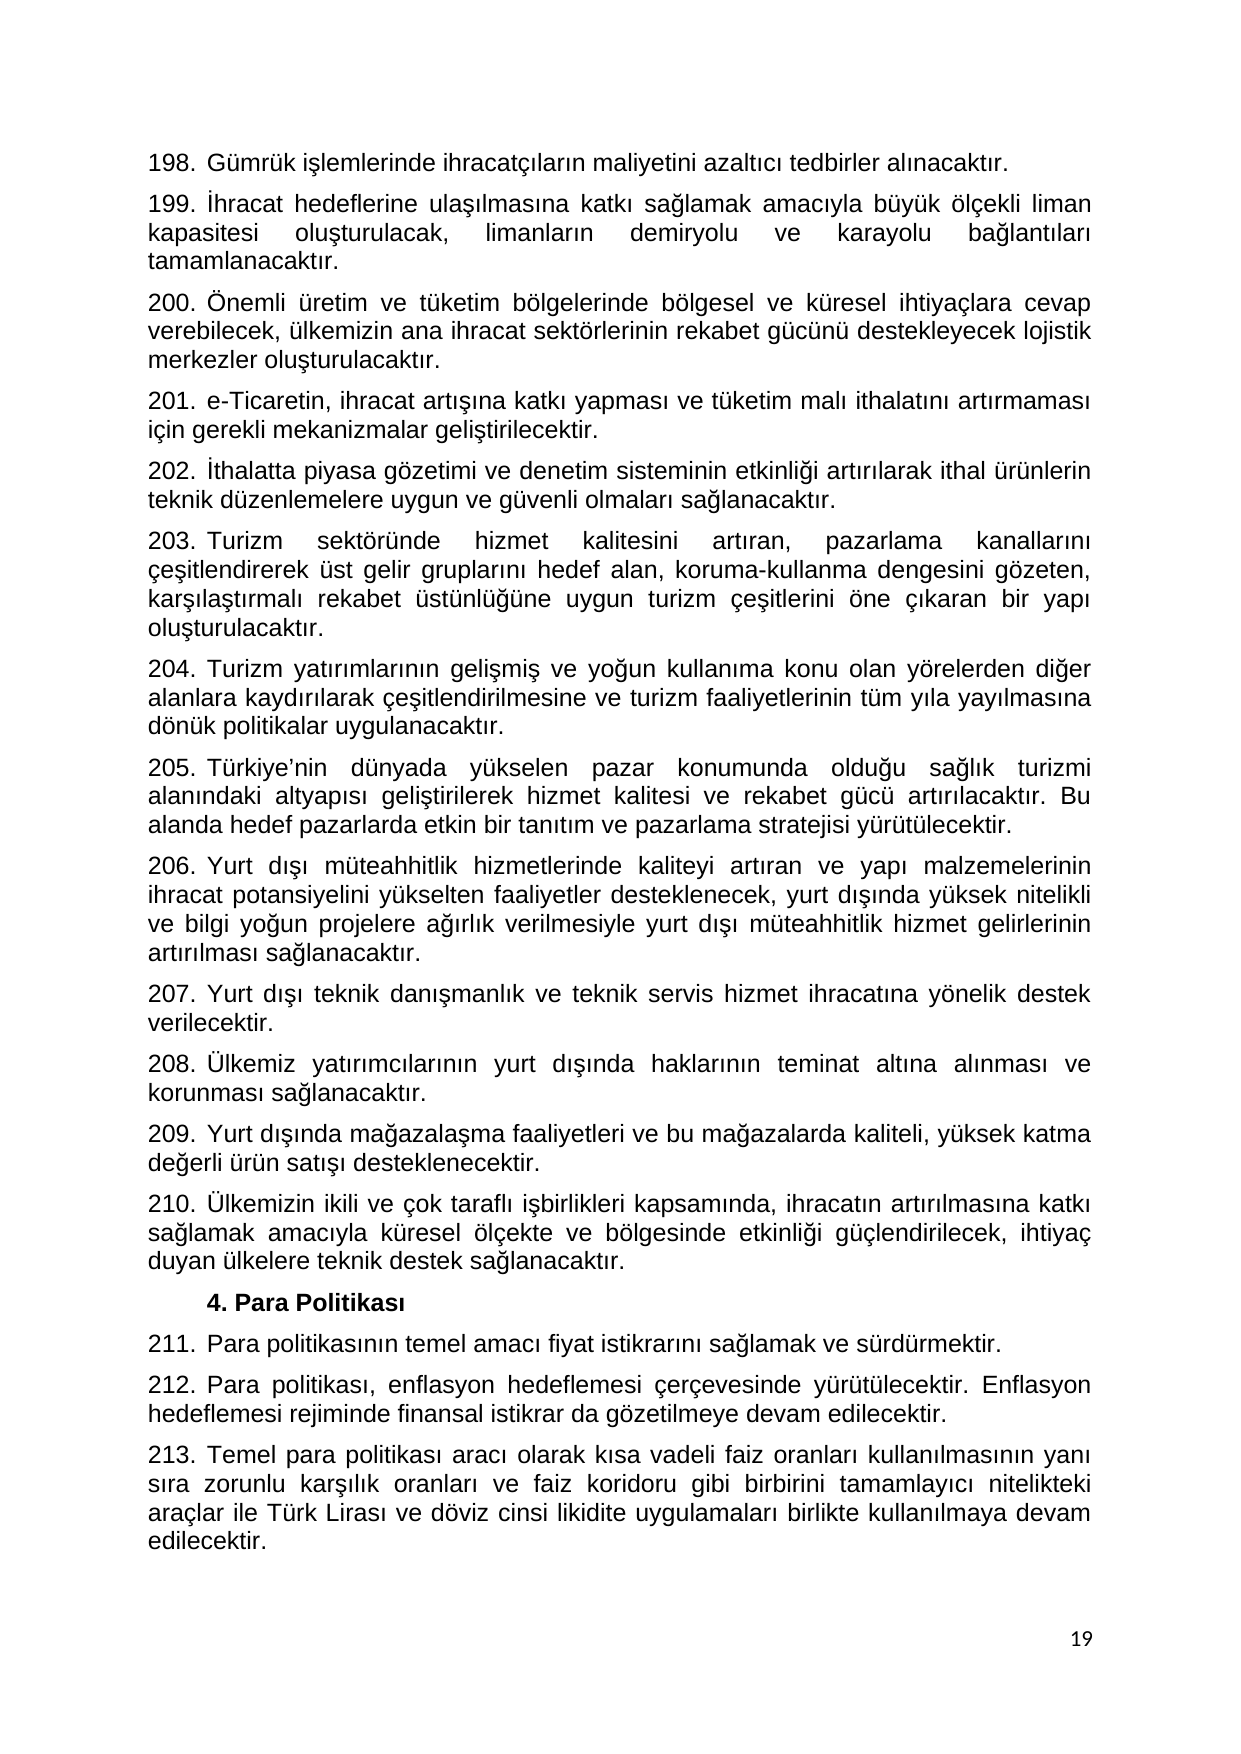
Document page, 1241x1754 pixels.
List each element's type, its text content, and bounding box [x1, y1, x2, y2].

list Para politikası, enflasyon hedeflemesi çerçevesinde yürütülecektir. Enflasyon hedeflemesi rejiminde finansal istikrar da gözetilmeye devam edilecektir. [148, 1370, 1093, 1428]
list Önemli üretim ve tüketim bölgelerinde bölgesel ve küresel ihtiyaçlara cevap verebilecek, ülkemizin ana ihracat sektörlerinin rekabet gücünü destekleyecek lojistik merkezler oluşturulacaktır. [148, 288, 1093, 374]
list Turizm yatırımlarının gelişmiş ve yoğun kullanıma konu olan yörelerden diğer alanlara kaydırılarak çeşitlendirilmesine ve turizm faaliyetlerinin tüm yıla yayılmasına dönük politikalar uygulanacaktır. [148, 654, 1093, 740]
list Yurt dışı teknik danışmanlık ve teknik servis hizmet ihracatına yönelik destek verilecektir. [148, 979, 1093, 1036]
list e-Ticaretin, ihracat artışına katkı yapması ve tüketim malı ithalatını artırmaması için gerekli mekanizmalar geliştirilecektir. [148, 386, 1093, 444]
list Ülkemizin ikili ve çok taraflı işbirlikleri kapsamında, ihracatın artırılmasına katkı sağlamak amacıyla küresel ölçekte ve bölgesinde etkinliği güçlendirilecek, ihtiyaç duyan ülkelere teknik destek sağlanacaktır. [148, 1189, 1093, 1275]
list Gümrük işlemlerinde ihracatçıların maliyetini azaltıcı tedbirler alınacaktır. [148, 148, 1093, 176]
text 4. Para Politikası [148, 1288, 1093, 1316]
list İhracat hedeflerine ulaşılmasına katkı sağlamak amacıyla büyük ölçekli liman kapasitesi oluşturulacak, limanların demiryolu ve karayolu bağlantıları tamamlanacaktır. [148, 189, 1093, 275]
list Turizm sektöründe hizmet kalitesini artıran, pazarlama kanallarını çeşitlendirerek üst gelir gruplarını hedef alan, koruma-kullanma dengesini gözeten, karşılaştırmalı rekabet üstünlüğüne uygun turizm çeşitlerini öne çıkaran bir yapı oluşturulacaktır. [148, 526, 1093, 641]
list Para politikasının temel amacı fiyat istikrarını sağlamak ve sürdürmektir. [148, 1329, 1093, 1358]
list Türkiye’nin dünyada yükselen pazar konumunda olduğu sağlık turizmi alanındaki altyapısı geliştirilerek hizmet kalitesi ve rekabet gücü artırılacaktır. Bu alanda hedef pazarlarda etkin bir tanıtım ve pazarlama stratejisi yürütülecektir. [148, 753, 1093, 839]
list Yurt dışı müteahhitlik hizmetlerinde kaliteyi artıran ve yapı malzemelerinin ihracat potansiyelini yükselten faaliyetler desteklenecek, yurt dışında yüksek nitelikli ve bilgi yoğun projelere ağırlık verilmesiyle yurt dışı müteahhitlik hizmet gelirlerinin artırılması sağlanacaktır. [148, 851, 1093, 966]
list Ülkemiz yatırımcılarının yurt dışında haklarının teminat altına alınması ve korunması sağlanacaktır. [148, 1049, 1093, 1106]
list Yurt dışında mağazalaşma faaliyetleri ve bu mağazalarda kaliteli, yüksek katma değerli ürün satışı desteklenecektir. [148, 1119, 1093, 1176]
list Temel para politikası aracı olarak kısa vadeli faiz oranları kullanılmasının yanı sıra zorunlu karşılık oranları ve faiz koridoru gibi birbirini tamamlayıcı nitelikteki araçlar ile Türk Lirası ve döviz cinsi likidite uygulamaları birlikte kullanılmaya devam edilecektir. [148, 1440, 1093, 1555]
list İthalatta piyasa gözetimi ve denetim sisteminin etkinliği artırılarak ithal ürünlerin teknik düzenlemelere uygun ve güvenli olmaları sağlanacaktır. [148, 456, 1093, 514]
